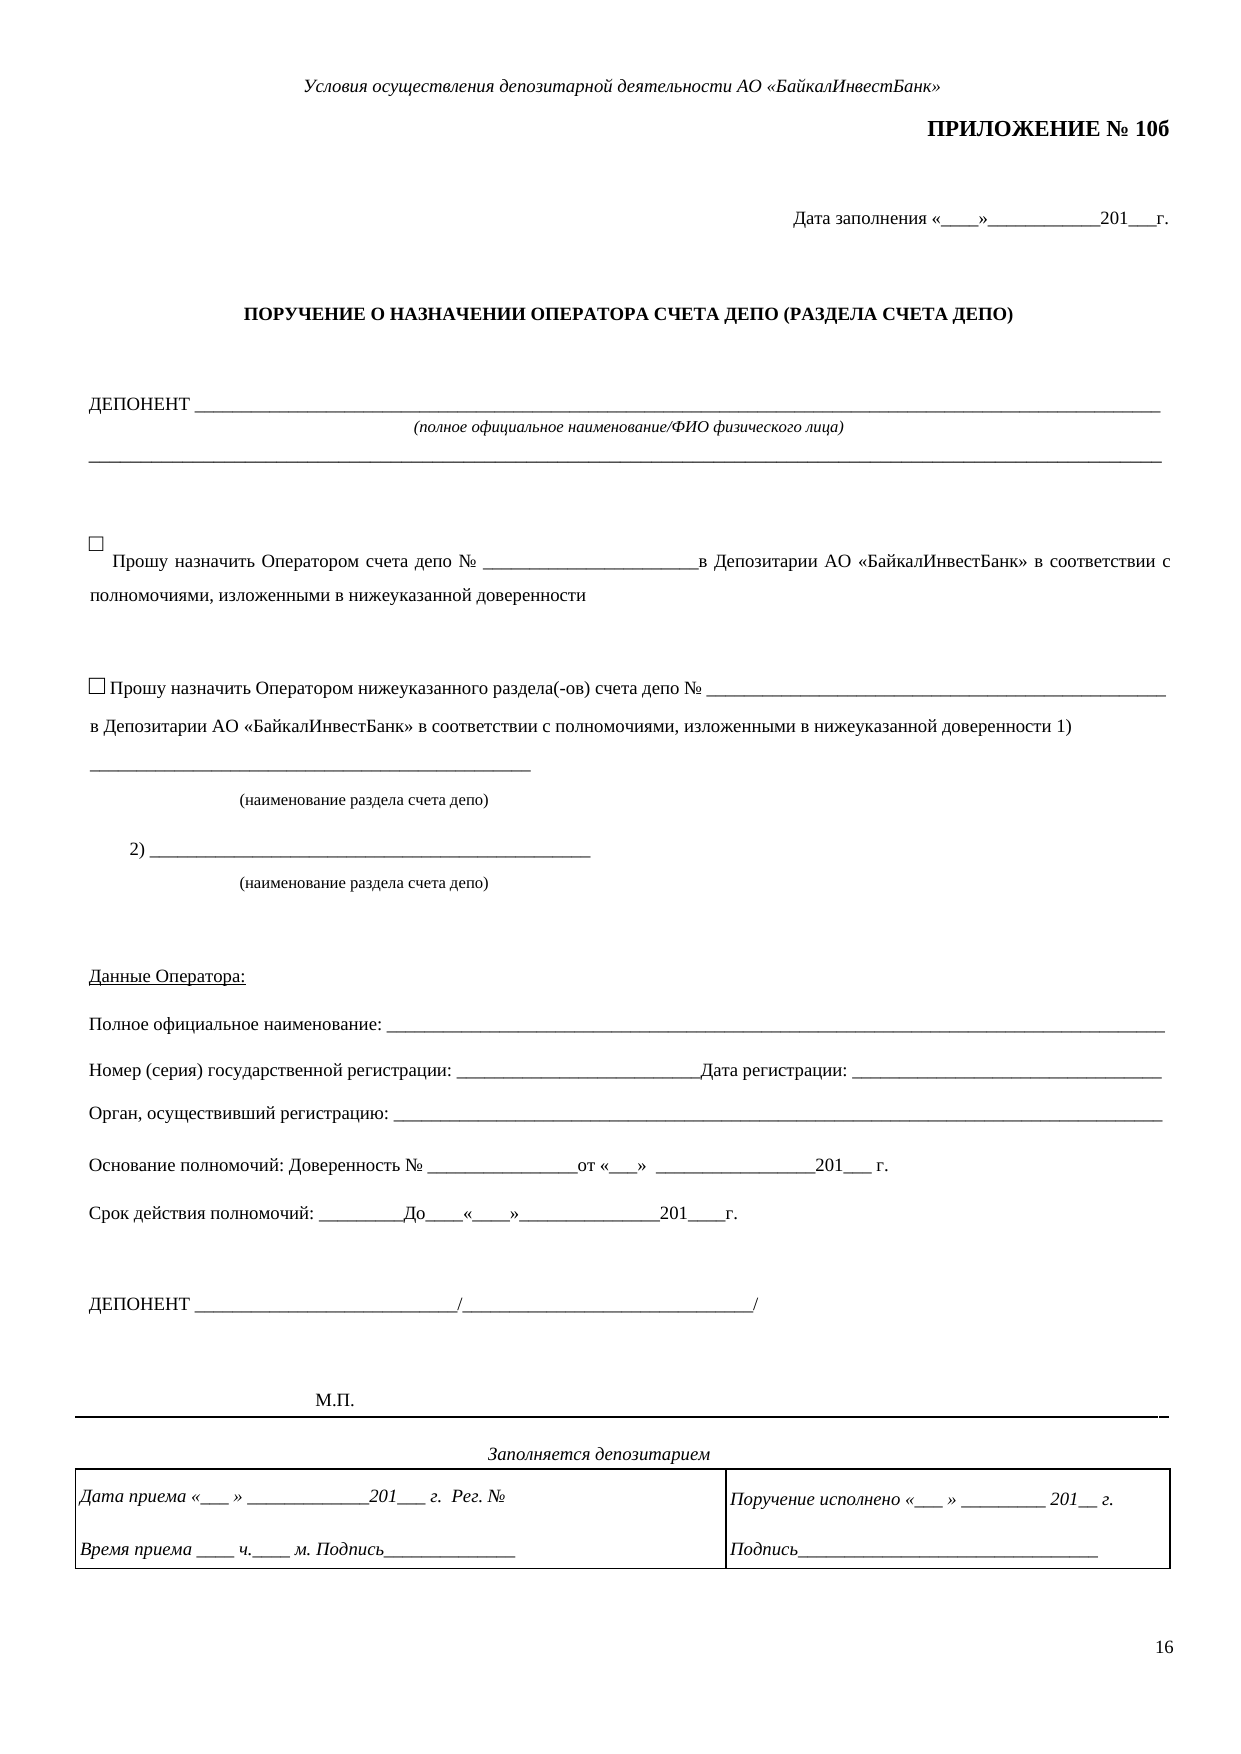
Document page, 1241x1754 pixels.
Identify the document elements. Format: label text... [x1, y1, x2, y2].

text (наименование раздела счета депо) [239, 873, 1104, 892]
text Дата заполнения «____»____________201___г. [73, 207, 1169, 228]
subtitle ПРИЛОЖЕНИЕ № 10б [73, 115, 1169, 141]
text Орган, осуществивший регистрацию: __________________________________________________________________________________ [89, 1102, 1172, 1123]
text Срок действия полномочий: _________До____«____»_______________201____г. [89, 1202, 1172, 1224]
text Полное официальное наименование: ___________________________________________________________________________________ [89, 1012, 1172, 1034]
text (полное официальное наименование/ФИО физического лица) [142, 417, 1115, 436]
text 2) _______________________________________________ [129, 838, 1172, 860]
text ДЕПОНЕНТ ____________________________/_______________________________/ [89, 1293, 1172, 1314]
text Заполняется депозитарием [73, 1443, 1173, 1465]
text _______________________________________________________________________________________________________ [89, 441, 1173, 465]
text ДЕПОНЕНТ _______________________________________________________________________________________________________ [89, 393, 1172, 415]
text Основание полномочий: Доверенность № ________________от «___» _________________201___ г. [89, 1154, 1172, 1176]
table_header Дата приема «___ » _____________201___ г. Рег. № Время приема ____ ч.____ м. Подпись______________ [76, 1470, 725, 1567]
table_header Поручение исполнено «___ » _________ 201__ г. Подпись________________________________ [727, 1470, 1169, 1567]
text □ Прошу назначить Оператором счета депо № _______________________в Депозитарии АО «БайкалИнвестБанк» в соответствии с полномочиями, изложенными в нижеуказанной доверенности [89, 528, 1172, 605]
text Номер (серия) государственной регистрации: __________________________Дата регистрации: _________________________________ [89, 1059, 1172, 1080]
text ПОРУЧЕНИЕ О НАЗНАЧЕНИИ ОПЕРАТОРА СЧЕТА ДЕПО (РАЗДЕЛА СЧЕТА ДЕПО) [139, 302, 1118, 324]
text Данные Оператора: [89, 965, 1173, 986]
text М.П. [315, 1389, 1172, 1411]
text (наименование раздела счета депо) [239, 789, 1104, 808]
text □ Прошу назначить Оператором нижеуказанного раздела(-ов) счета депо № _________________________________________________ в Депозитарии АО «БайкалИнвестБанк» в соответствии с полномочиями, изложенными в нижеуказанной доверенности 1) _______________________________________________ [89, 669, 1174, 774]
